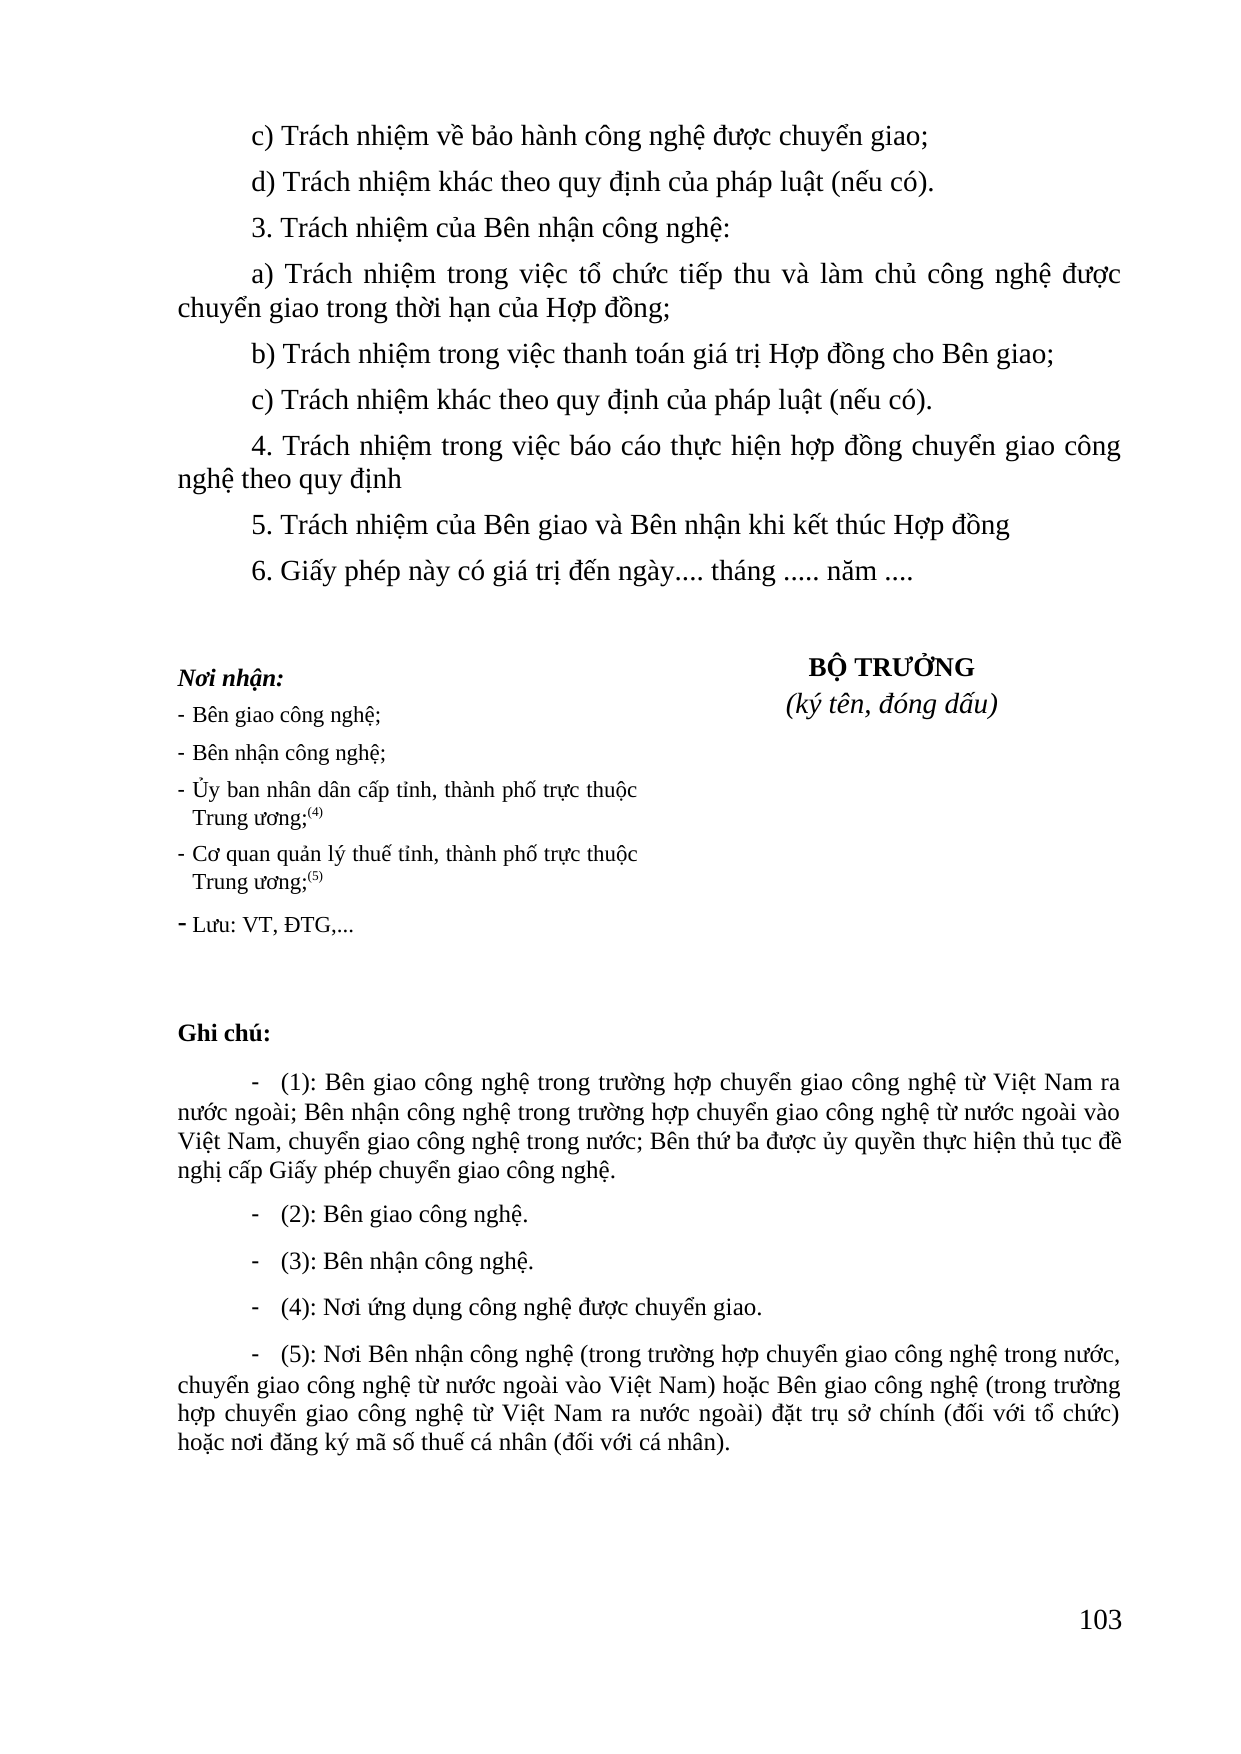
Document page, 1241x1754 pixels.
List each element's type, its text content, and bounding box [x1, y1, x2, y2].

list (1): Bên giao công nghệ trong trường hợp chuyển giao công nghệ từ Việt Nam ra nước ngoài; Bên nhận công nghệ trong trường hợp chuyển giao công nghệ từ nước ngoài vào Việt Nam, chuyển giao công nghệ trong nước; Bên thứ ba được ủy quyền thực hiện thủ tục đề nghị cấp Giấy phép chuyển giao công nghệ. [177, 1063, 1122, 1097]
text 5. Trách nhiệm của Bên giao và Bên nhận khi kết thúc Hợp đồng [177, 507, 1122, 541]
list (5): Nơi Bên nhận công nghệ (trong trường hợp chuyển giao công nghệ trong nước, chuyển giao công nghệ từ nước ngoài vào Việt Nam) hoặc Bên giao công nghệ (trong trường hợp chuyển giao công nghệ từ Việt Nam ra nước ngoài) đặt trụ sở chính (đối với tổ chức) hoặc nơi đăng ký mã số thuế cá nhân (đối với cá nhân). [177, 1336, 1122, 1456]
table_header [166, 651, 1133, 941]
text 6. Giấy phép này có giá trị đến ngày.... tháng ..... năm .... [177, 553, 1122, 587]
text a) Trách nhiệm trong việc tổ chức tiếp thu và làm chủ công nghệ được chuyển giao trong thời hạn của Hợp đồng; [177, 256, 1122, 323]
text 3. Trách nhiệm của Bên nhận công nghệ: [177, 210, 1122, 244]
text b) Trách nhiệm trong việc thanh toán giá trị Hợp đồng cho Bên giao; [177, 336, 1122, 369]
list (3): Bên nhận công nghệ. [177, 1242, 1122, 1277]
text c) Trách nhiệm về bảo hành công nghệ được chuyển giao; [177, 118, 1122, 152]
text Ghi chú: [177, 1018, 1122, 1046]
text c) Trách nhiệm khác theo quy định của pháp luật (nếu có). [177, 382, 1122, 415]
list (2): Bên giao công nghệ. [177, 1196, 1122, 1230]
list (4): Nơi ứng dụng công nghệ được chuyển giao. [177, 1289, 1122, 1323]
text d) Trách nhiệm khác theo quy định của pháp luật (nếu có). [177, 164, 1122, 198]
list (1): Bên giao công nghệ trong trường hợp chuyển giao công nghệ từ Việt Nam ra nước ngoài; Bên nhận công nghệ trong trường hợp chuyển giao công nghệ từ nước ngoài vào Việt Nam, chuyển giao công nghệ trong nước; Bên thứ ba được ủy quyền thực hiện thủ tục đề nghị cấp Giấy phép chuyển giao công nghệ. [177, 1126, 1122, 1183]
text 4. Trách nhiệm trong việc báo cáo thực hiện hợp đồng chuyển giao công nghệ theo quy định [177, 428, 1122, 495]
